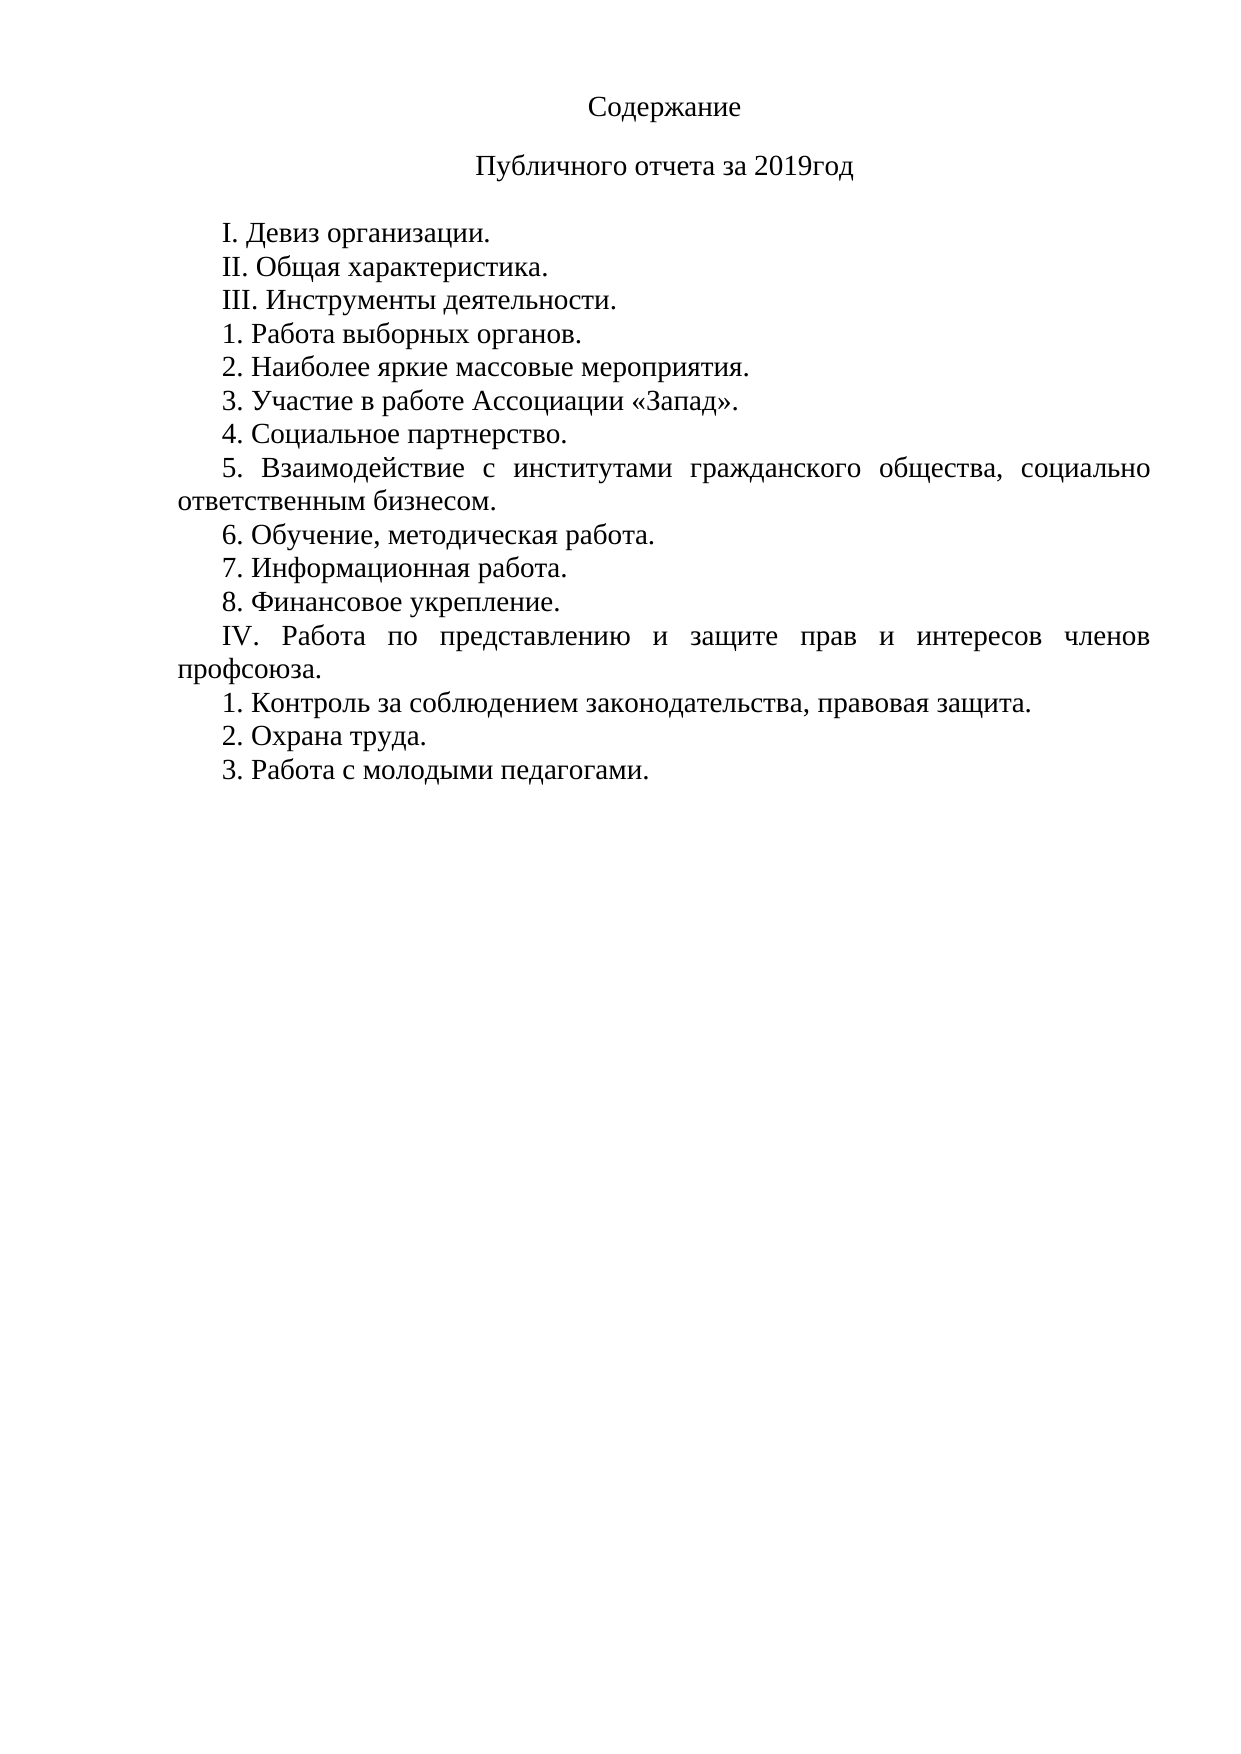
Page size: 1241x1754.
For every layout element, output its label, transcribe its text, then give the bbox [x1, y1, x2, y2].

text 7. Информационная работа. [177, 551, 1152, 584]
text IV. Работа по представлению и защите прав и интересов членов профсоюза. [177, 618, 1152, 685]
text Содержание [177, 89, 1152, 122]
text 5. Взаимодействие с институтами гражданского общества, социально ответственным бизнесом. [177, 450, 1152, 517]
text 4. Социальное партнерство. [177, 416, 1152, 450]
text 1. Контроль за соблюдением законодательства, правовая защита. [177, 685, 1152, 718]
text Публичного отчета за 2019год [177, 148, 1152, 182]
text III. Инструменты деятельности. [177, 282, 1152, 316]
text 2. Наиболее яркие массовые мероприятия. [177, 349, 1152, 383]
text 2. Охрана труда. [177, 718, 1152, 752]
text II. Общая характеристика. [177, 249, 1152, 282]
text 3. Участие в работе Ассоциации «Запад». [177, 383, 1152, 416]
text 1. Работа выборных органов. [177, 316, 1152, 349]
text I. Девиз организации. [177, 215, 1152, 249]
text 6. Обучение, методическая работа. [177, 517, 1152, 551]
text 3. Работа с молодыми педагогами. [177, 752, 1152, 785]
text 8. Финансовое укрепление. [177, 584, 1152, 618]
